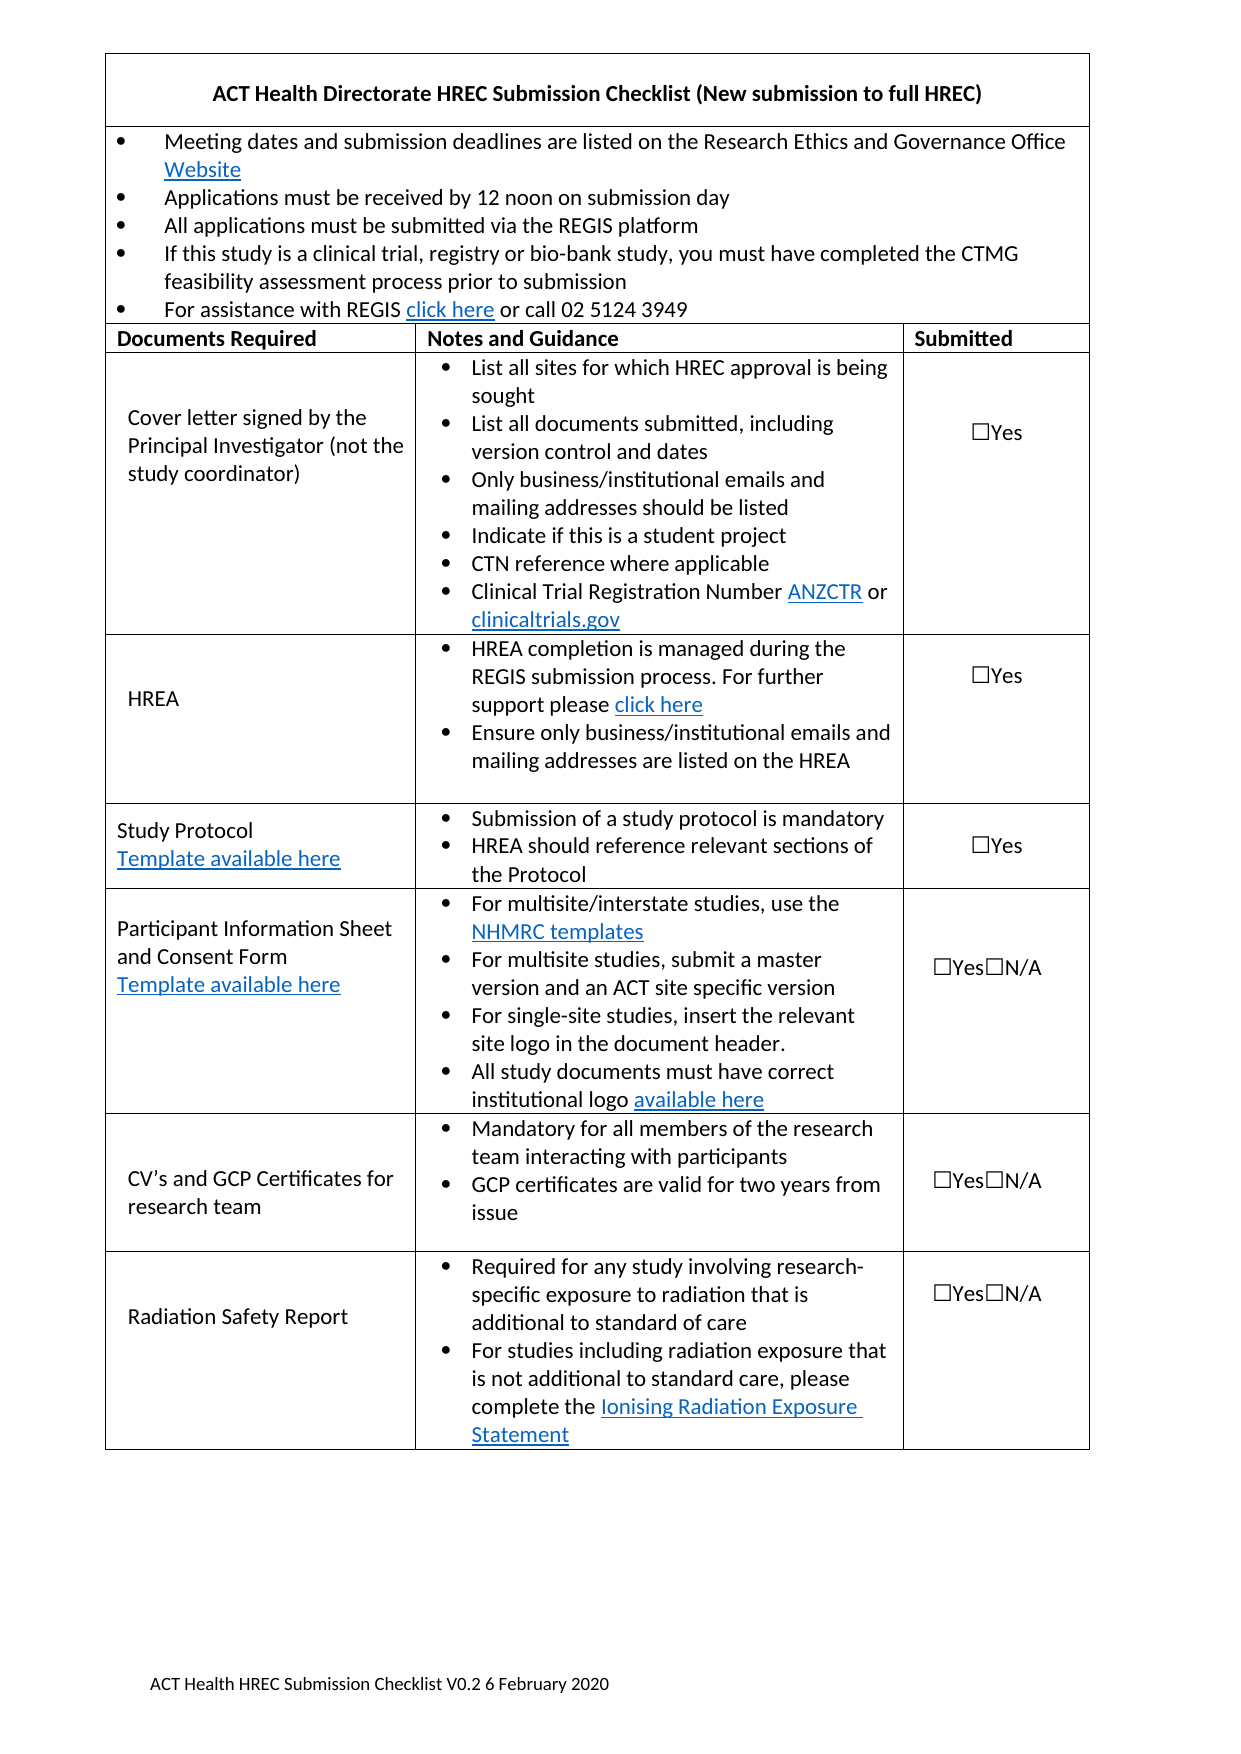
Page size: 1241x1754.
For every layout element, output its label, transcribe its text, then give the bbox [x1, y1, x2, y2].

table_cell HREA [106, 635, 415, 803]
table_cell Study Protocol Template available here [106, 804, 415, 888]
table_header ACT Health Directorate HREC Submission Checklist (New submission to full HREC) [106, 54, 1089, 126]
table_cell Submission of a study protocol is mandatory HREA should reference relevant sections of the Protocol [416, 804, 903, 888]
table_cell Radiation Safety Report [106, 1252, 415, 1448]
table_cell Yes [904, 635, 1089, 803]
table_cell YesN/A [904, 889, 1089, 1113]
table_cell YesN/A [904, 1114, 1089, 1251]
table_cell Notes and Guidance [416, 324, 903, 352]
table_cell For multisite/interstate studies, use the NHMRC templates For multisite studies, submit a master version and an ACT site specific version For single-site studies, insert the relevant site logo in the document header. All study documents must have correct institutional logo available here [416, 889, 903, 1113]
table_cell List all sites for which HREC approval is being sought List all documents submitted, including version control and dates Only business/institutional emails and mailing addresses should be listed Indicate if this is a student project CTN reference where applicable Clinical Trial Registration Number ANZCTR or clinicaltrials.gov [416, 353, 903, 633]
table_cell Mandatory for all members of the research team interacting with participants GCP certificates are valid for two years from issue [416, 1114, 903, 1251]
table_cell CV’s and GCP Certificates for research team [106, 1114, 415, 1251]
table_cell Documents Required [106, 324, 415, 352]
table_cell Required for any study involving research-specific exposure to radiation that is additional to standard of care For studies including radiation exposure that is not additional to standard care, please complete the Ionising Radiation Exposure Statement [416, 1252, 903, 1448]
table_cell Yes [904, 353, 1089, 633]
table_cell Cover letter signed by the Principal Investigator (not the study coordinator) [106, 353, 415, 633]
table_cell HREA completion is managed during the REGIS submission process. For further support please click here Ensure only business/institutional emails and mailing addresses are listed on the HREA [416, 635, 903, 803]
table_cell Meeting dates and submission deadlines are listed on the Research Ethics and Governance Office Website Applications must be received by 12 noon on submission day All applications must be submitted via the REGIS platform If this study is a clinical trial, registry or bio-bank study, you must have completed the CTMG feasibility assessment process prior to submission For assistance with REGIS click here or call 02 5124 3949 [106, 127, 1089, 323]
table_cell Participant Information Sheet and Consent Form Template available here [106, 889, 415, 1113]
table_cell YesN/A [904, 1252, 1089, 1448]
table_cell Submitted [904, 324, 1089, 352]
table_cell Yes [904, 804, 1089, 888]
